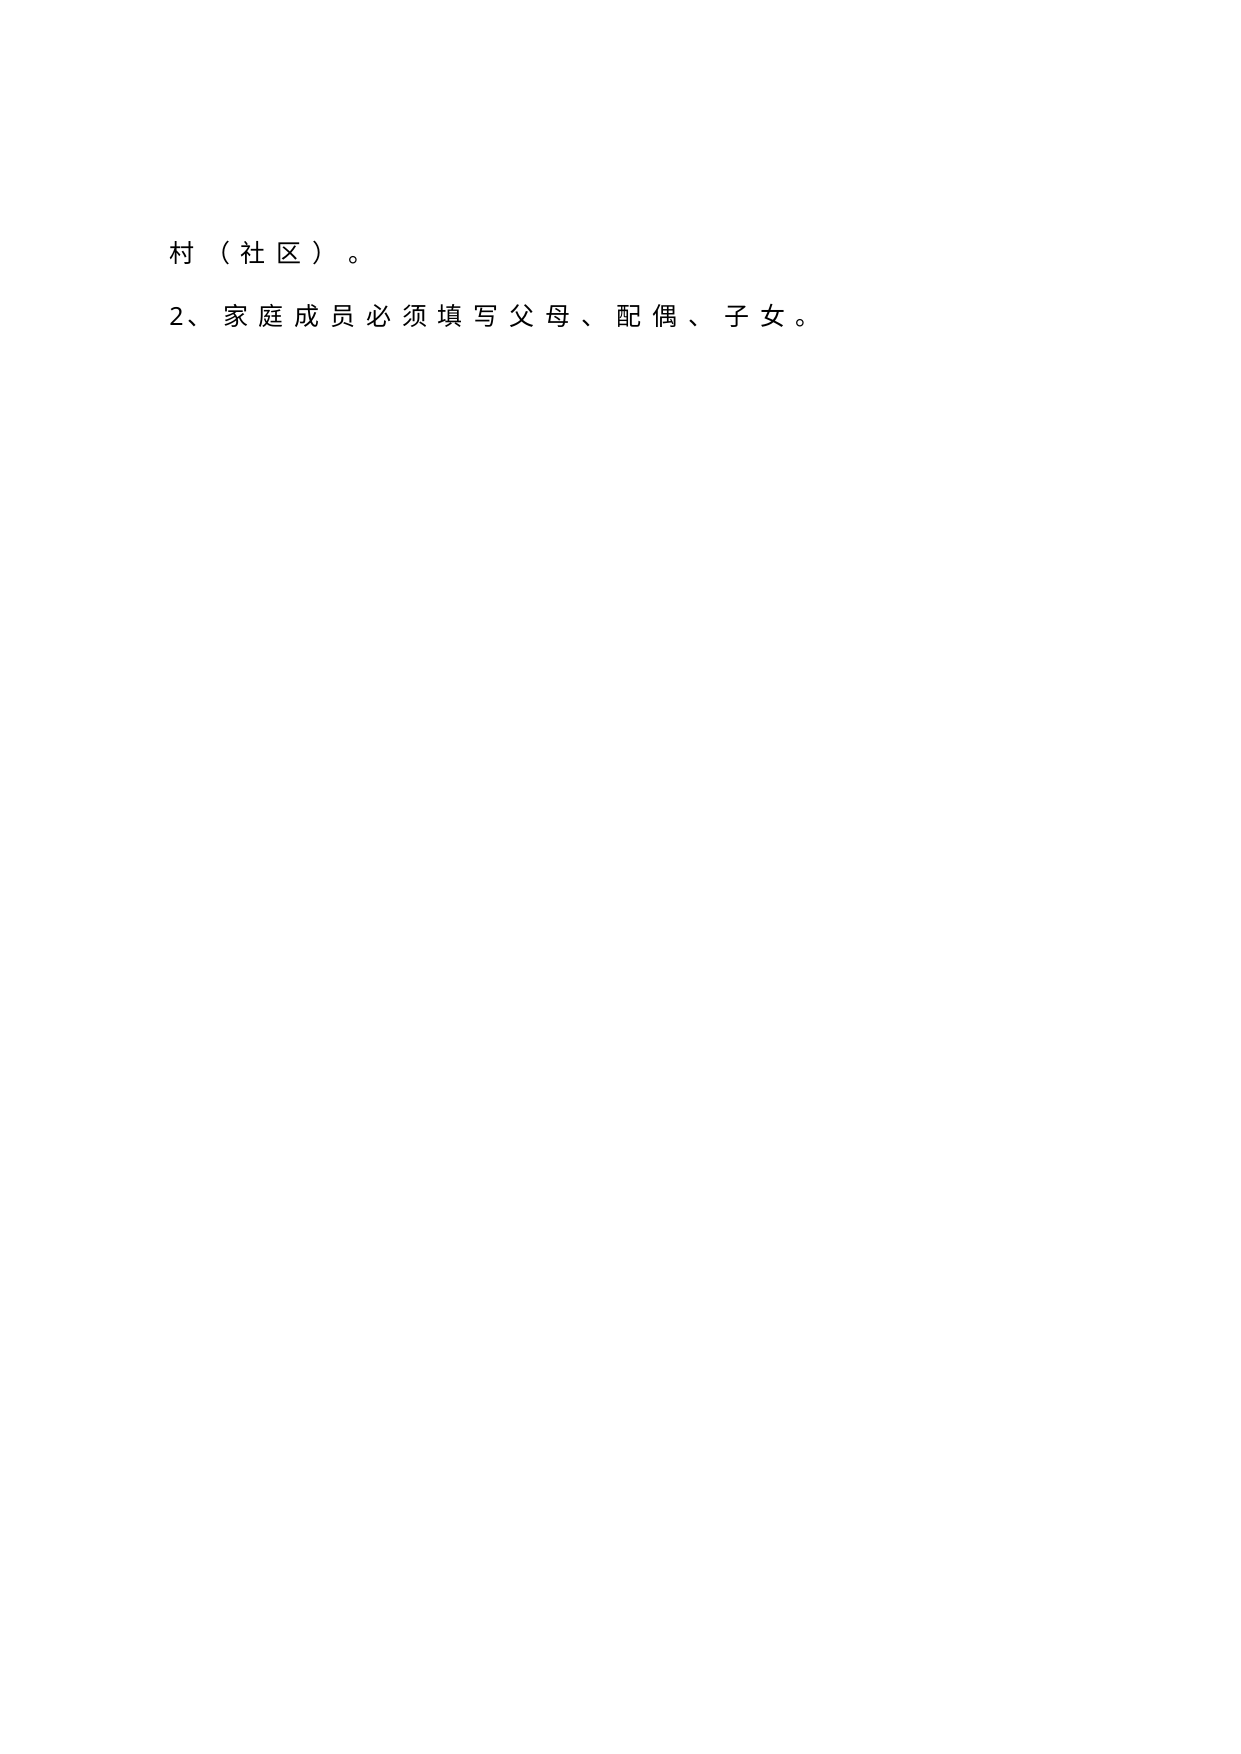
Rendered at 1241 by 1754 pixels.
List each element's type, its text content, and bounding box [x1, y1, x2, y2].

text 2、家庭成员必须填写父母、配偶、子女。 [169, 283, 1083, 347]
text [169, 219, 1083, 283]
